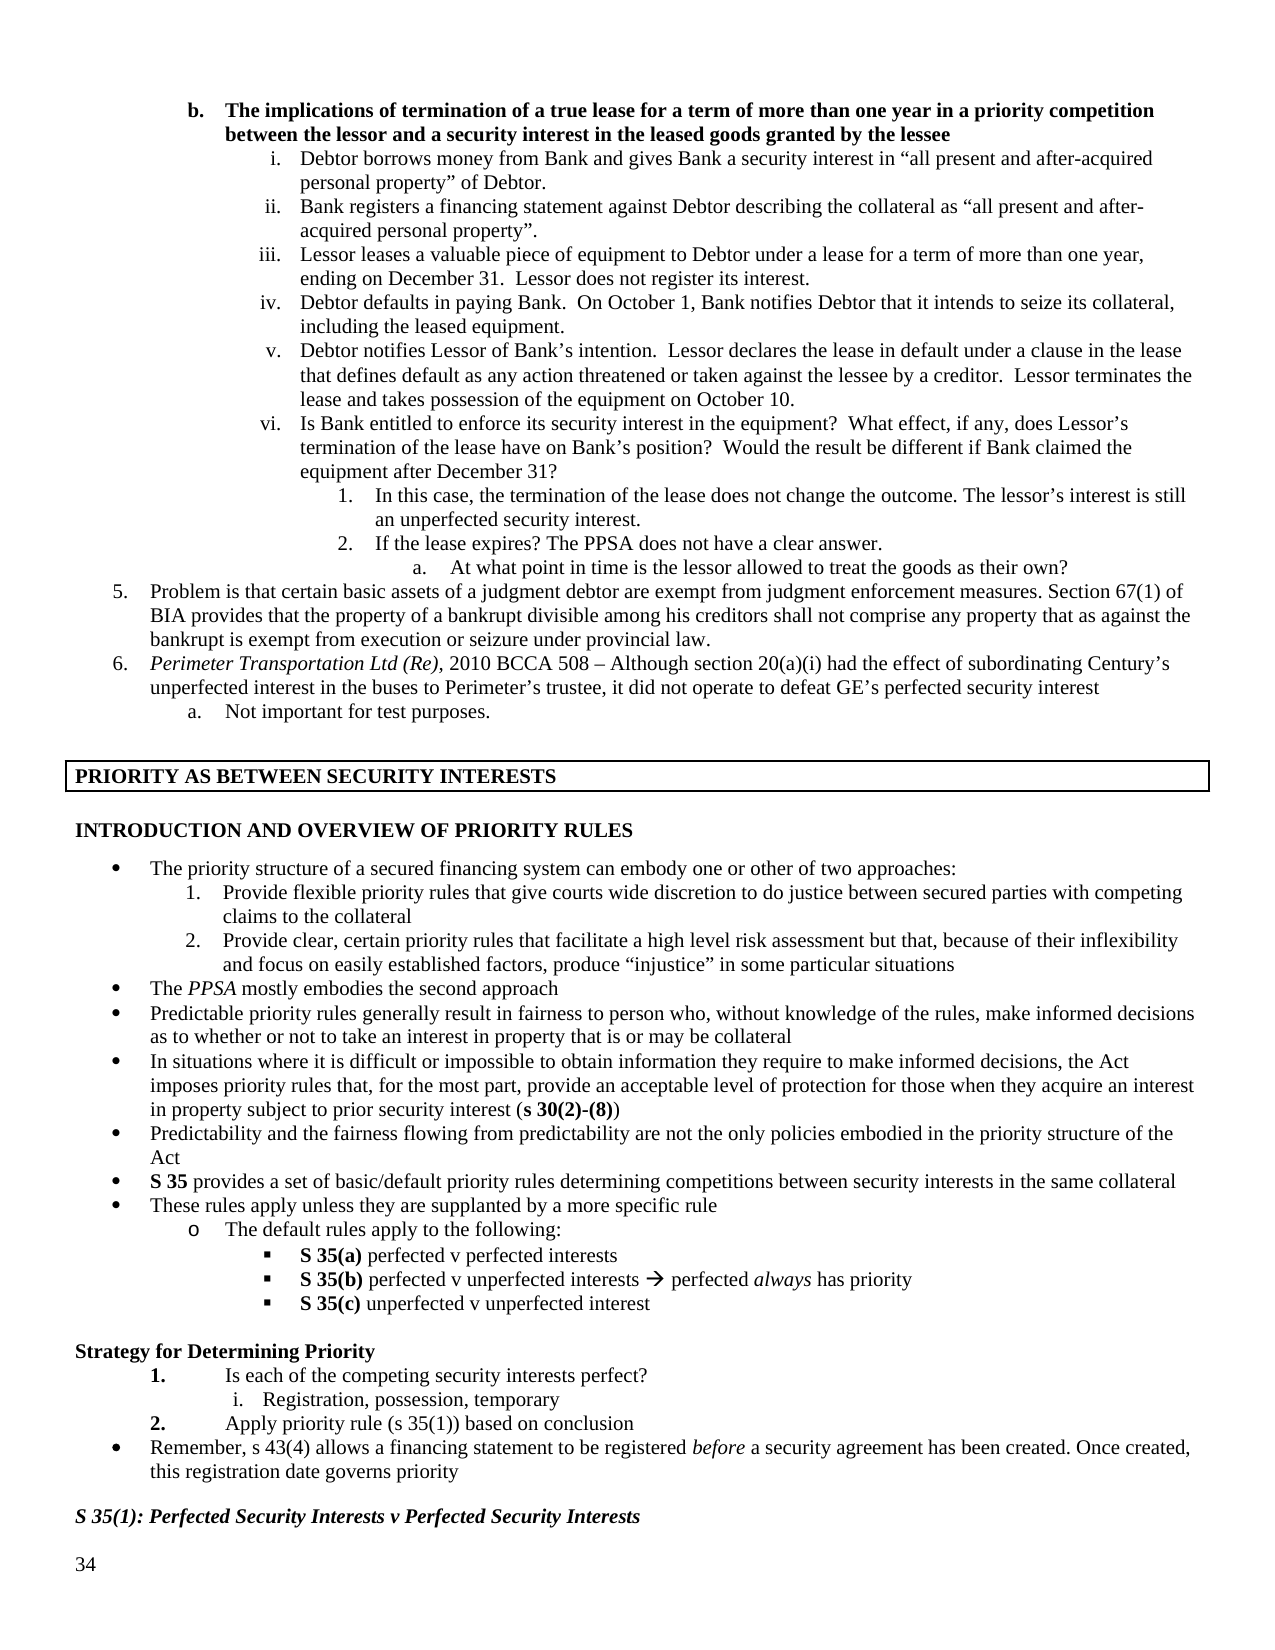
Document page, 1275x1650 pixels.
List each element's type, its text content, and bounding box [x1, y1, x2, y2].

list Registration, possession, temporary [244, 1387, 1200, 1411]
list Is Bank entitled to enforce its security interest in the equipment? What effect, if any, does Lessor’s termination of the lease have on Bank’s position? Would the result be different if Bank claimed the equipment after December 31? [281, 411, 1200, 483]
list Lessor leases a valuable piece of equipment to Debtor under a lease for a term of more than one year, ending on December 31. Lessor does not register its interest. [281, 242, 1200, 290]
list The implications of termination of a true lease for a term of more than one year in a priority competition between the lessor and a security interest in the leased goods granted by the lessee [187, 98, 1200, 146]
list In this case, the termination of the lease does not change the outcome. The lessor’s interest is still an unperfected security interest. [337, 483, 1200, 531]
list Predictability and the fairness flowing from predictability are not the only policies embodied in the priority structure of the Act [112, 1121, 1200, 1169]
list Problem is that certain basic assets of a judgment debtor are exempt from judgment enforcement measures. Section 67(1) of BIA provides that the property of a bankrupt divisible among his creditors shall not comprise any property that as against the bankrupt is exempt from execution or seizure under provincial law. [112, 579, 1200, 651]
list Predictable priority rules generally result in fairness to person who, without knowledge of the rules, make informed decisions as to whether or not to take an interest in property that is or may be collateral [112, 1000, 1200, 1048]
list Debtor notifies Lessor of Bank’s intention. Lessor declares the lease in default under a clause in the lease that defines default as any action threatened or taken against the lessee by a creditor. Lessor terminates the lease and takes possession of the equipment on October 10. [281, 338, 1200, 411]
list The default rules apply to the following: [187, 1217, 1200, 1243]
list Is each of the competing security interests perfect? [150, 1363, 1200, 1387]
list S 35(b) perfected v unperfected interests perfected always has priority [262, 1267, 1200, 1291]
list At what point in time is the lessor allowed to treat the goods as their own? [412, 555, 1200, 579]
list S 35 provides a set of basic/default priority rules determining competitions between security interests in the same collateral [112, 1169, 1200, 1193]
list These rules apply unless they are supplanted by a more specific rule [112, 1193, 1200, 1217]
list Provide flexible priority rules that give courts wide discretion to do justice between secured parties with competing claims to the collateral [185, 880, 1200, 928]
subtitle introduction and overview of priority rules [67, 816, 1208, 844]
list In situations where it is difficult or impossible to obtain information they require to make informed decisions, the Act imposes priority rules that, for the most part, provide an acceptable level of protection for those when they acquire an interest in property subject to prior security interest (s 30(2)-(8)) [112, 1048, 1200, 1121]
subtitle priority as between security interests [67, 762, 1208, 790]
text Strategy for Determining Priority [75, 1339, 1200, 1363]
list The PPSA mostly embodies the second approach [112, 976, 1200, 1000]
list Debtor defaults in paying Bank. On October 1, Bank notifies Debtor that it intends to seize its collateral, including the leased equipment. [281, 290, 1200, 338]
list Bank registers a financing statement against Debtor describing the collateral as “all present and after-acquired personal property”. [281, 194, 1200, 242]
list The priority structure of a secured financing system can embody one or other of two approaches: [112, 856, 1200, 880]
list Perimeter Transportation Ltd (Re), 2010 BCCA 508 – Although section 20(a)(i) had the effect of subordinating Century’s unperfected interest in the buses to Perimeter’s trustee, it did not operate to defeat GE’s perfected security interest [112, 651, 1200, 699]
subtitle S 35(1): Perfected Security Interests v Perfected Security Interests [75, 1504, 1200, 1528]
list S 35(a) perfected v perfected interests [262, 1243, 1200, 1267]
list Provide clear, certain priority rules that facilitate a high level risk assessment but that, because of their inflexibility and focus on easily established factors, produce “injustice” in some particular situations [185, 928, 1200, 976]
list Remember, s 43(4) allows a financing statement to be registered before a security agreement has been created. Once created, this registration date governs priority [112, 1435, 1200, 1483]
list S 35(c) unperfected v unperfected interest [262, 1291, 1200, 1315]
list Not important for test purposes. [187, 699, 1200, 723]
list Debtor borrows money from Bank and gives Bank a security interest in “all present and after-acquired personal property” of Debtor. [281, 146, 1200, 194]
list If the lease expires? The PPSA does not have a clear answer. [337, 531, 1200, 555]
list Apply priority rule (s 35(1)) based on conclusion [150, 1411, 1200, 1435]
